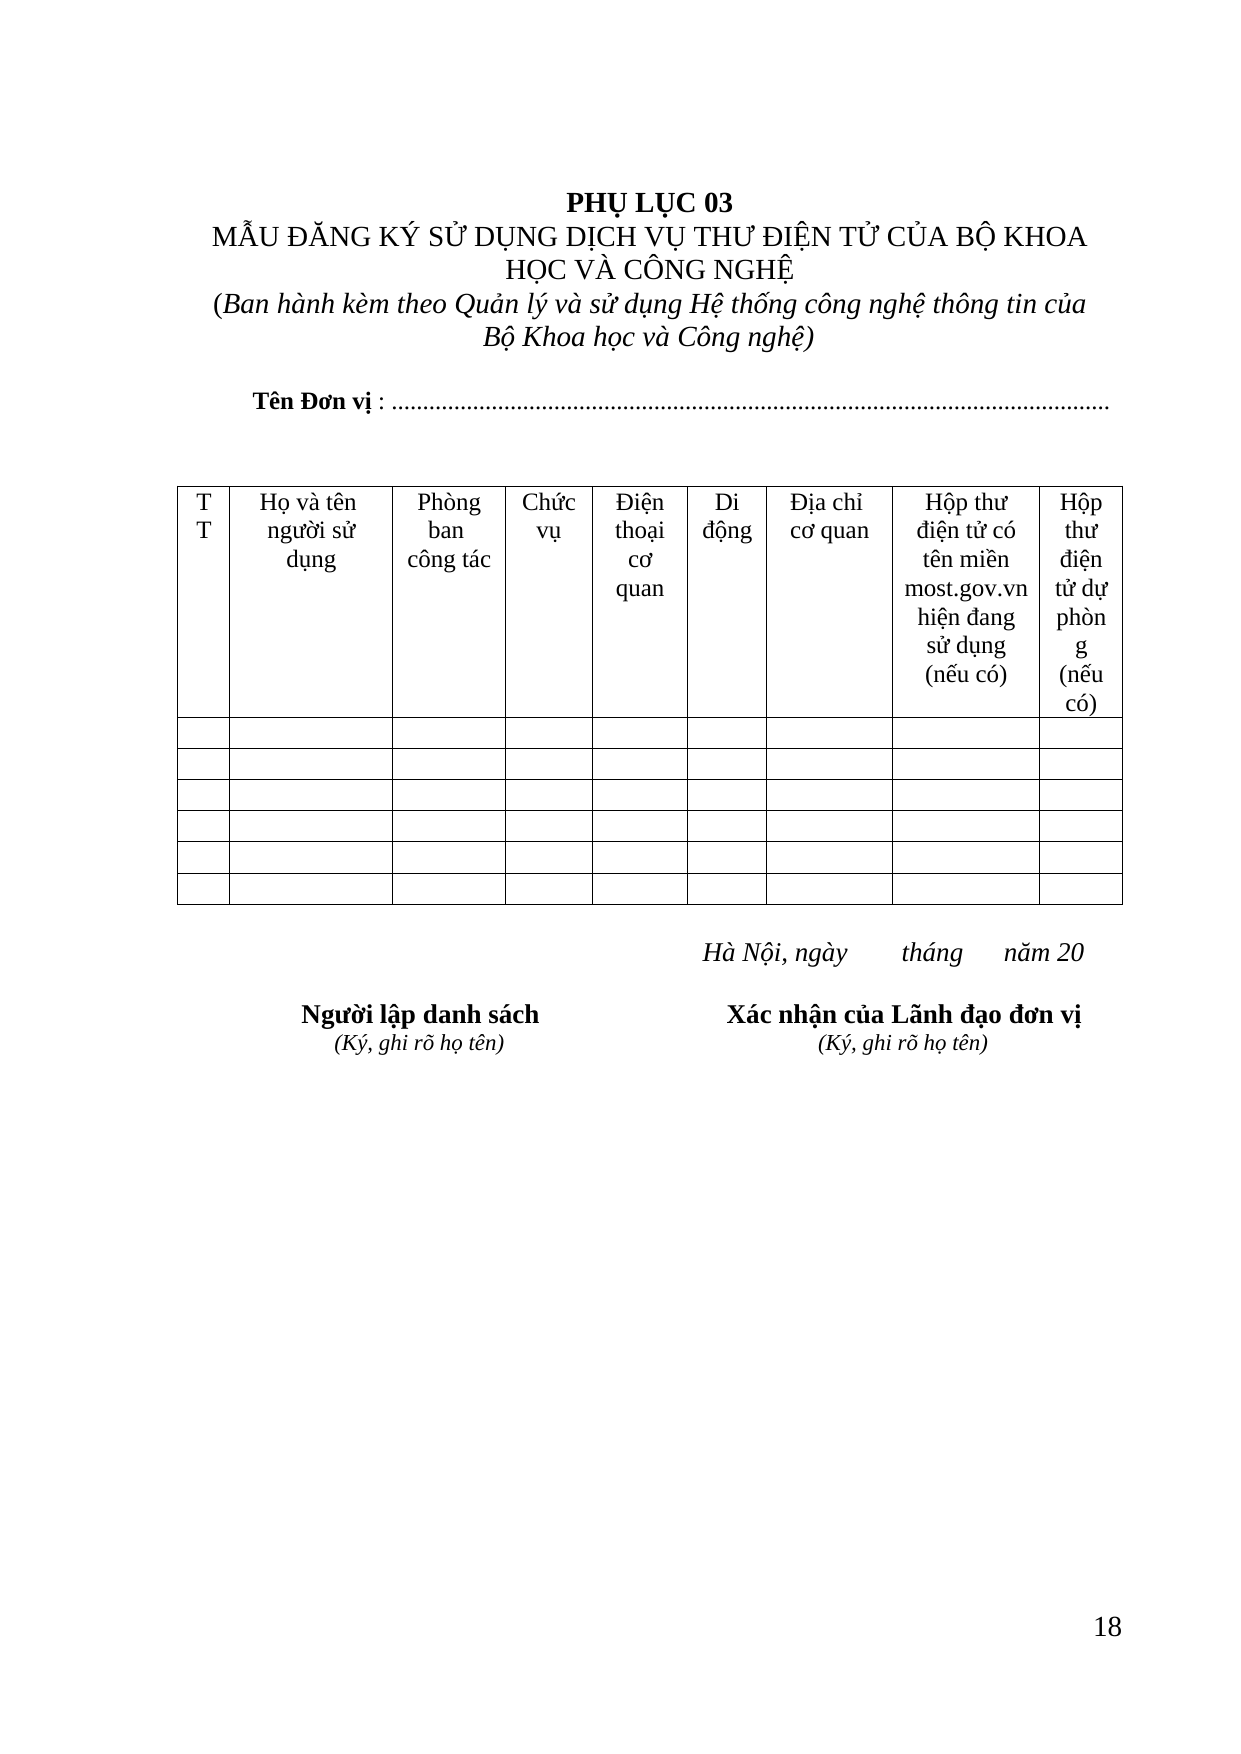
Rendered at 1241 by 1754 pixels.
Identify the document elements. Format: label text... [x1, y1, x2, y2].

table_cell [1040, 811, 1122, 841]
table_cell [688, 780, 766, 810]
table_cell [230, 718, 392, 748]
table_cell [178, 811, 229, 841]
table_cell [230, 749, 392, 779]
table_cell [593, 811, 687, 841]
table_cell [767, 718, 892, 748]
table_header TT [178, 487, 229, 717]
table_cell [393, 749, 505, 779]
table_header Xác nhận của Lãnh đạo đơn vị (Ký, ghi rõ họ tên) [663, 967, 1145, 1056]
table_cell [178, 749, 229, 779]
text PHỤ LỤC 03 [177, 185, 1122, 219]
table_cell [593, 718, 687, 748]
table_cell [767, 842, 892, 872]
table_header Hộp thư điện tử có tên miền most.gov.vn hiện đang sử dụng (nếu có) [893, 487, 1039, 717]
table_header Hộp thư điện tử dự phòng (nếu có) [1040, 487, 1122, 717]
text Hà Nội, ngày tháng năm 20 [177, 936, 1122, 967]
table_cell [688, 842, 766, 872]
table_cell [1040, 874, 1122, 903]
table_cell [506, 718, 592, 748]
table_cell [593, 842, 687, 872]
table_cell [767, 780, 892, 810]
table_cell [230, 874, 392, 903]
table_header Phòng ban công tác [393, 487, 505, 717]
text MẪU ĐĂNG KÝ SỬ DỤNG DỊCH VỤ THƯ ĐIỆN TỬ CỦA BỘ KHOA HỌC VÀ CÔNG NGHỆ [177, 219, 1122, 286]
table_cell [178, 718, 229, 748]
table_cell [688, 811, 766, 841]
table_cell [688, 749, 766, 779]
table_cell [893, 842, 1039, 872]
table_cell [688, 718, 766, 748]
table_cell [506, 780, 592, 810]
table_header Họ và tên người sử dụng [230, 487, 392, 717]
table_cell [593, 874, 687, 903]
table_cell [688, 874, 766, 903]
table_cell [230, 780, 392, 810]
table_header Người lập danh sách (Ký, ghi rõ họ tên) [177, 967, 663, 1056]
table_cell [393, 874, 505, 903]
table_cell [893, 718, 1039, 748]
table_cell [767, 874, 892, 903]
table_cell [1040, 749, 1122, 779]
table_header Địa chỉ cơ quan [767, 487, 892, 717]
table_cell [178, 780, 229, 810]
table_cell [506, 842, 592, 872]
table_cell [393, 780, 505, 810]
text Bộ Khoa học và Công nghệ) [177, 319, 1122, 353]
table_cell [1040, 718, 1122, 748]
table_cell [767, 811, 892, 841]
table_cell [767, 749, 892, 779]
text (Ban hành kèm theo Quản lý và sử dụng Hệ thống công nghệ thông tin của [177, 286, 1122, 319]
table_cell [393, 842, 505, 872]
table_cell [178, 842, 229, 872]
table_cell [393, 718, 505, 748]
table_cell [893, 749, 1039, 779]
table_cell [393, 811, 505, 841]
table_cell [893, 874, 1039, 903]
table_cell [593, 749, 687, 779]
table_header Chức vụ [506, 487, 592, 717]
table_cell [506, 874, 592, 903]
table_cell [893, 811, 1039, 841]
table_cell [506, 749, 592, 779]
table_cell [1040, 780, 1122, 810]
table_cell [230, 811, 392, 841]
table_cell [506, 811, 592, 841]
text Tên Đơn vị : ................................................................................................................... [177, 386, 1122, 415]
table_cell [230, 842, 392, 872]
table_header Điện thoại cơ quan [593, 487, 687, 717]
table_cell [178, 874, 229, 903]
table_header Di động [688, 487, 766, 717]
table_cell [893, 780, 1039, 810]
table_cell [1040, 842, 1122, 872]
table_cell [593, 780, 687, 810]
